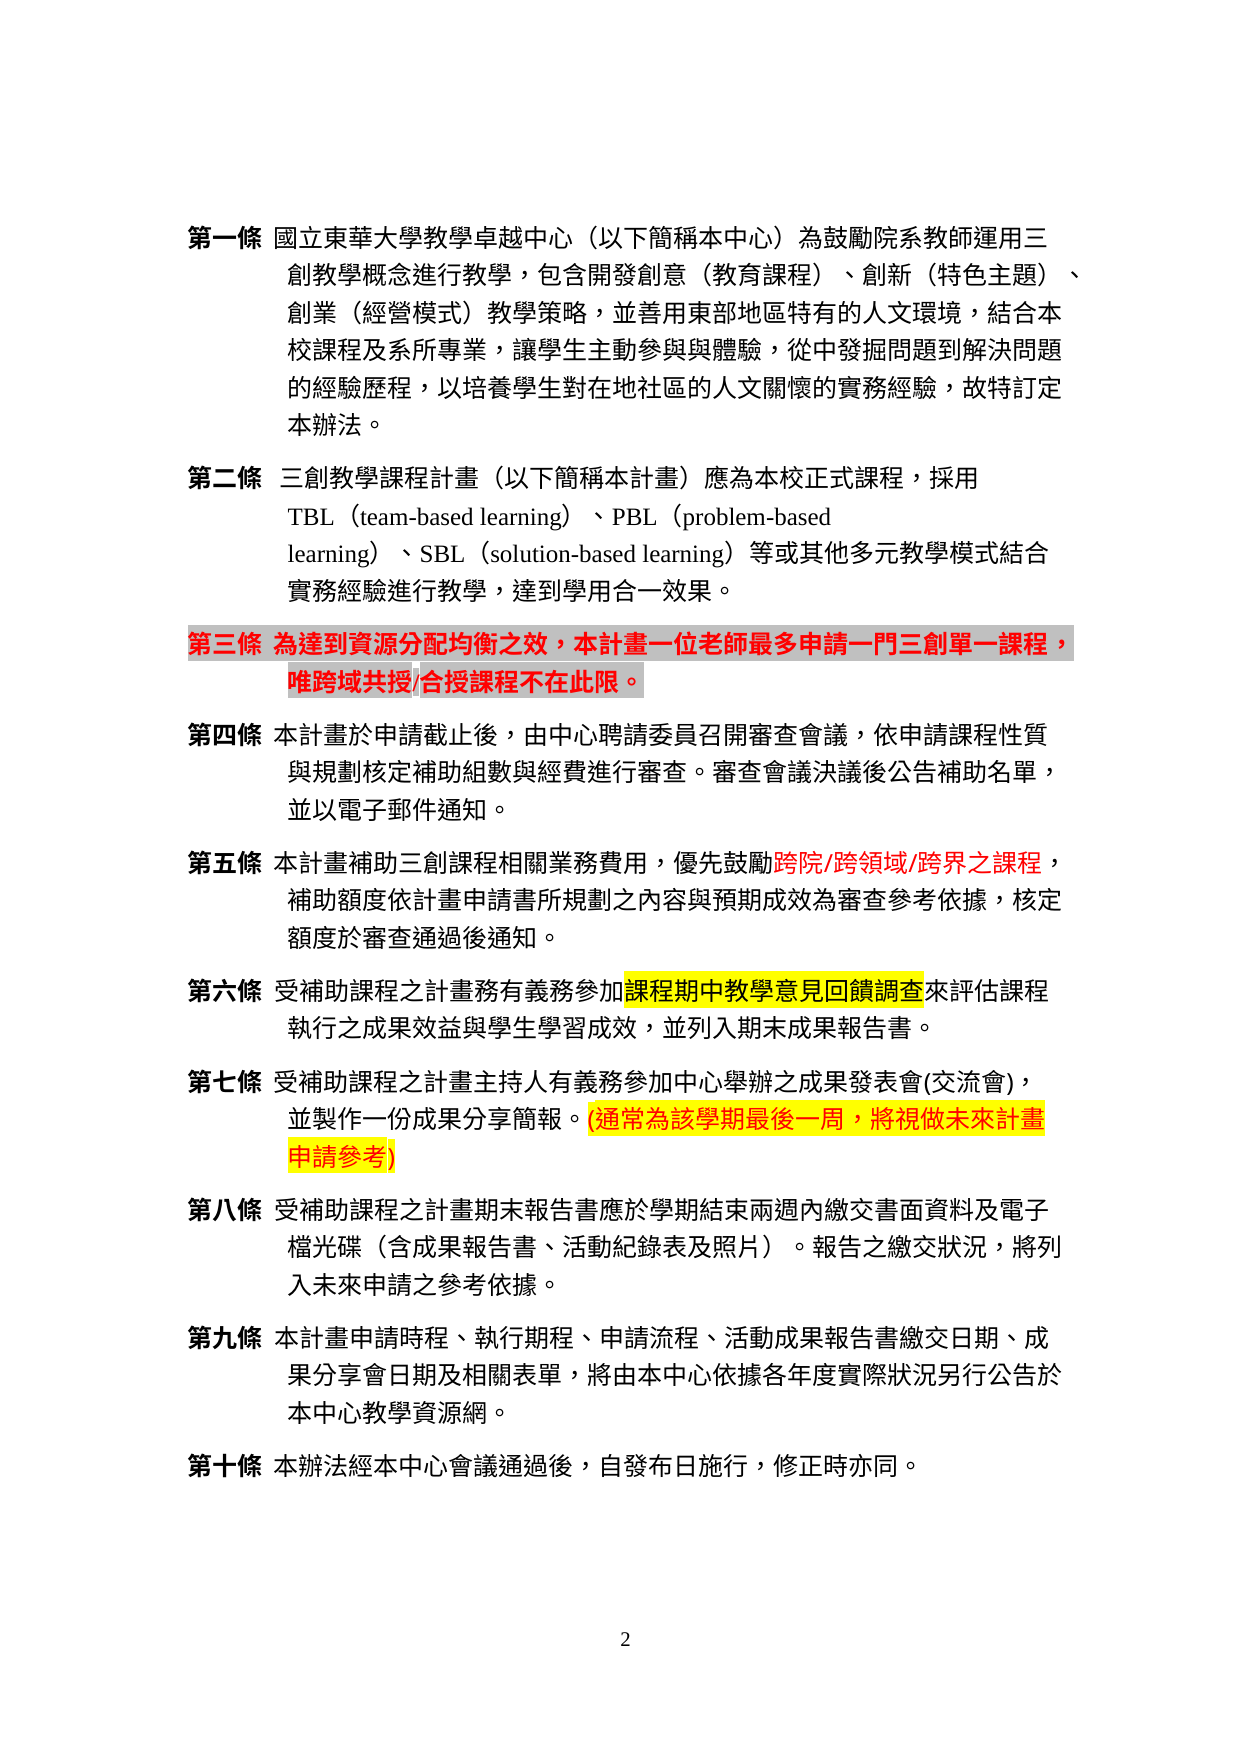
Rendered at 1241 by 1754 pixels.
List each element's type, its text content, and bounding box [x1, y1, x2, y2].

text 第一條 國立東華大學教學卓越中心（以下簡稱本中心）為鼓勵院系教師運用三創教學概念進行教學，包含開發創意（教育課程）、創新（特色主題）、創業（經營模式）教學策略，並善用東部地區特有的人文環境，結合本校課程及系所專業，讓學生主動參與與體驗，從中發掘問題到解決問題的經驗歷程，以培養學生對在地社區的人文關懷的實務經驗，故特訂定本辦法。 [187, 218, 1063, 443]
text 第二條 三創教學課程計畫（以下簡稱本計畫）應為本校正式課程，採用TBL（team-based learning）、PBL（problem-based learning）、SBL（solution-based learning）等或其他多元教學模式結合實務經驗進行教學，達到學用合一效果。 [187, 458, 1063, 608]
text 第四條 本計畫於申請截止後，由中心聘請委員召開審查會議，依申請課程性質與規劃核定補助組數與經費進行審查。審查會議決議後公告補助名單，並以電子郵件通知。 [187, 714, 1063, 827]
text 第六條 受補助課程之計畫務有義務參加課程期中教學意見回饋調查來評估課程執行之成果效益與學生學習成效，並列入期末成果報告書。 [187, 971, 1063, 1046]
text 第九條 本計畫申請時程、執行期程、申請流程、活動成果報告書繳交日期、成果分享會日期及相關表單，將由本中心依據各年度實際狀況另行公告於本中心教學資源網。 [187, 1318, 1063, 1430]
text 第五條 本計畫補助三創課程相關業務費用，優先鼓勵跨院/跨領域/跨界之課程，補助額度依計畫申請書所規劃之內容與預期成效為審查參考依據，核定額度於審查通過後通知。 [187, 843, 1063, 955]
text 第七條 受補助課程之計畫主持人有義務參加中心舉辦之成果發表會(交流會)，並製作一份成果分享簡報。(通常為該學期最後一周，將視做未來計畫申請參考) [187, 1061, 1063, 1174]
text 第三條 為達到資源分配均衡之效，本計畫一位老師最多申請一門三創單一課程，唯跨域共授/合授課程不在此限。 [187, 624, 1063, 699]
text 第十條 本辦法經本中心會議通過後，自發布日施行，修正時亦同。 [187, 1446, 1063, 1483]
text 第八條 受補助課程之計畫期末報告書應於學期結束兩週內繳交書面資料及電子檔光碟（含成果報告書、活動紀錄表及照片）。報告之繳交狀況，將列入未來申請之參考依據。 [187, 1189, 1063, 1302]
